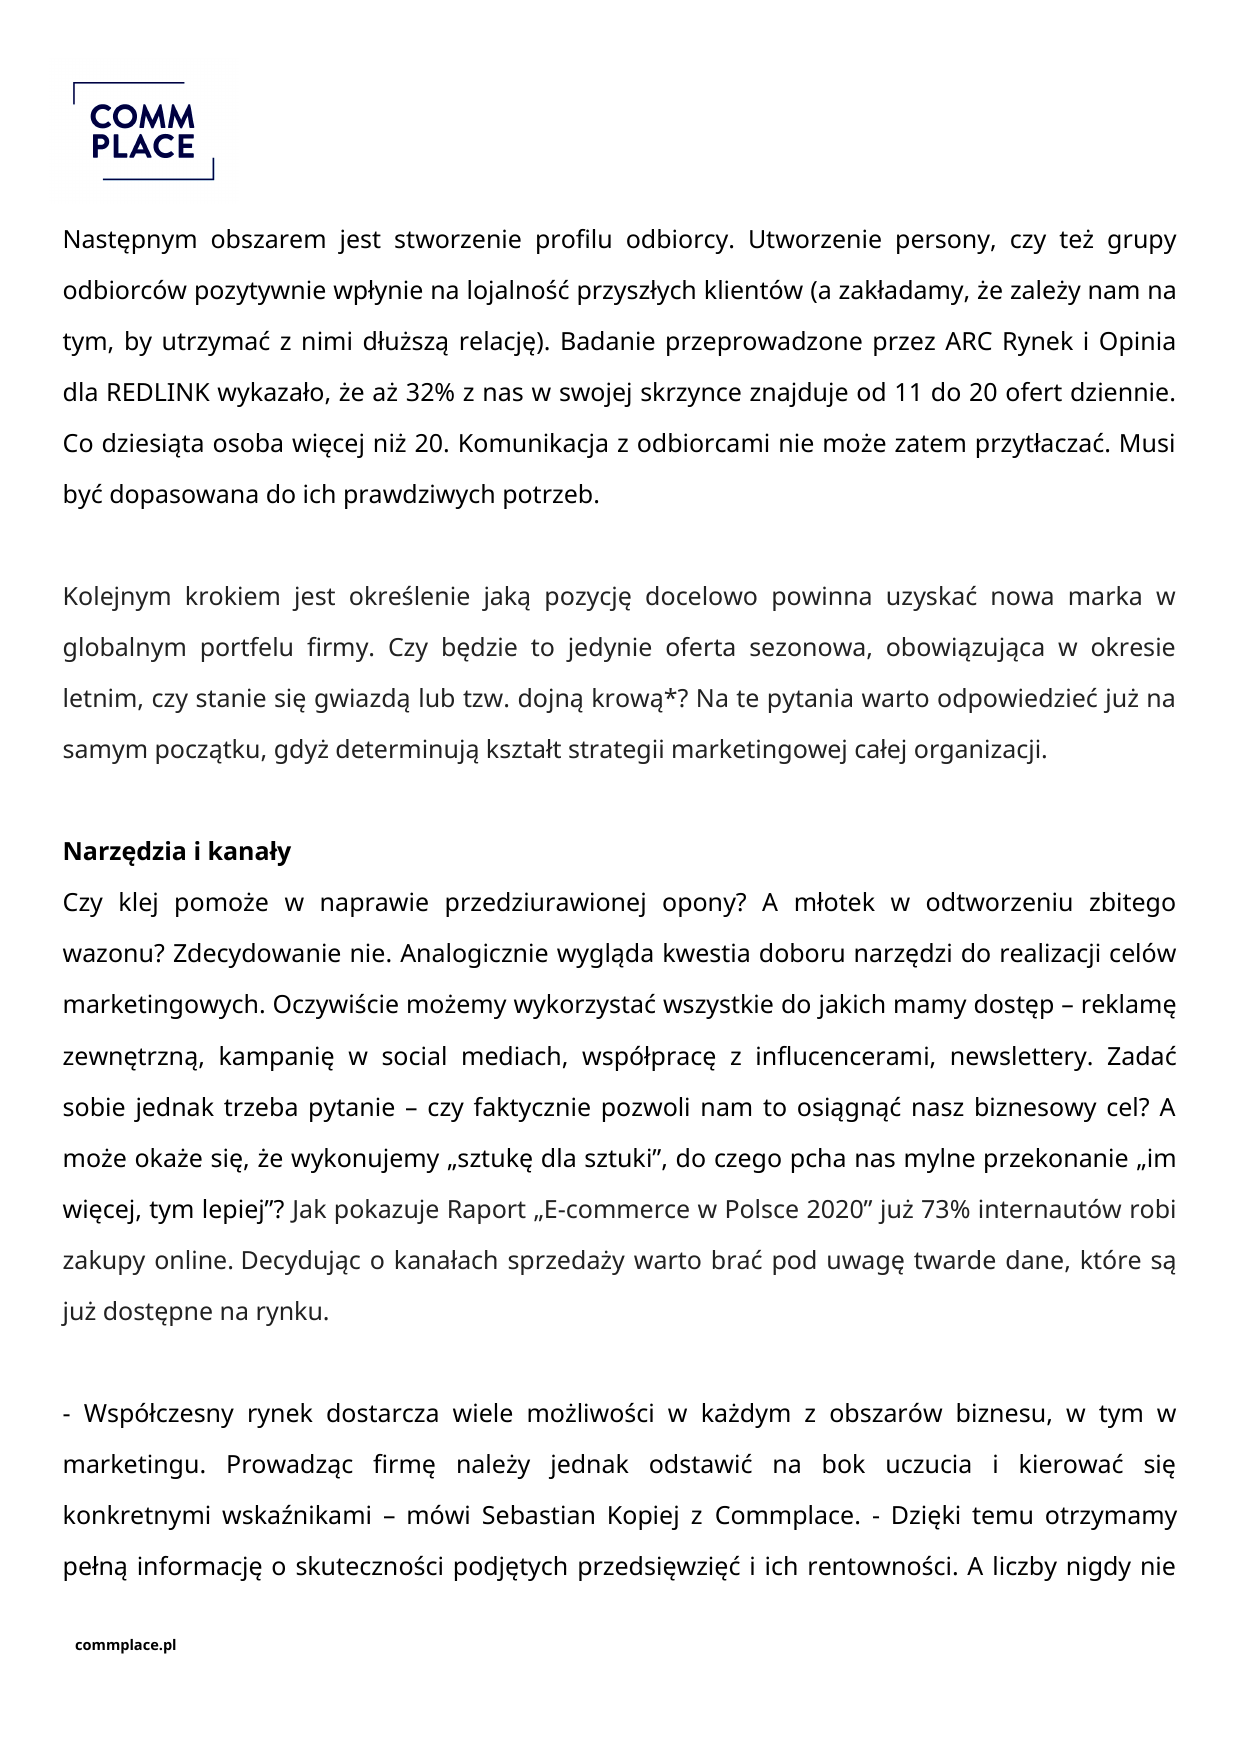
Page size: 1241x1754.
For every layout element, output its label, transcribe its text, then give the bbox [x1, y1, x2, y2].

text Narzędzia i kanały [62, 834, 1178, 868]
text Następnym obszarem jest stworzenie profilu odbiorcy. Utworzenie persony, czy też grupy odbiorców pozytywnie wpłynie na lojalność przyszłych klientów (a zakładamy, że zależy nam na tym, by utrzymać z nimi dłuższą relację). Badanie przeprowadzone przez ARC Rynek i Opinia dla REDLINK wykazało, że aż 32% z nas w swojej skrzynce znajduje od 11 do 20 ofert dziennie. Co dziesiąta osoba więcej niż 20. Komunikacja z odbiorcami nie może zatem przytłaczać. Musi być dopasowana do ich prawdziwych potrzeb. [62, 222, 1178, 511]
text Czy klej pomoże w naprawie przedziurawionej opony? A młotek w odtworzeniu zbitego wazonu? Zdecydowanie nie. Analogicznie wygląda kwestia doboru narzędzi do realizacji celów marketingowych. Oczywiście możemy wykorzystać wszystkie do jakich mamy dostęp – reklamę zewnętrzną, kampanię w social mediach, współpracę z influcencerami, newslettery. Zadać sobie jednak trzeba pytanie – czy faktycznie pozwoli nam to osiągnąć nasz biznesowy cel? A może okaże się, że wykonujemy „sztukę dla sztuki”, do czego pcha nas mylne przekonanie „im więcej, tym lepiej”? Jak pokazuje Raport „E-commerce w Polsce 2020” już 73% internautów robi zakupy online. Decydując o kanałach sprzedaży warto brać pod uwagę twarde dane, które są już dostępne na rynku. [62, 885, 1178, 1327]
picture [48, 58, 239, 204]
text Kolejnym krokiem jest określenie jaką pozycję docelowo powinna uzyskać nowa marka w globalnym portfelu firmy. Czy będzie to jedynie oferta sezonowa, obowiązująca w okresie letnim, czy stanie się gwiazdą lub tzw. dojną krową*? Na te pytania warto odpowiedzieć już na samym początku, gdyż determinują kształt strategii marketingowej całej organizacji. [62, 579, 1178, 766]
